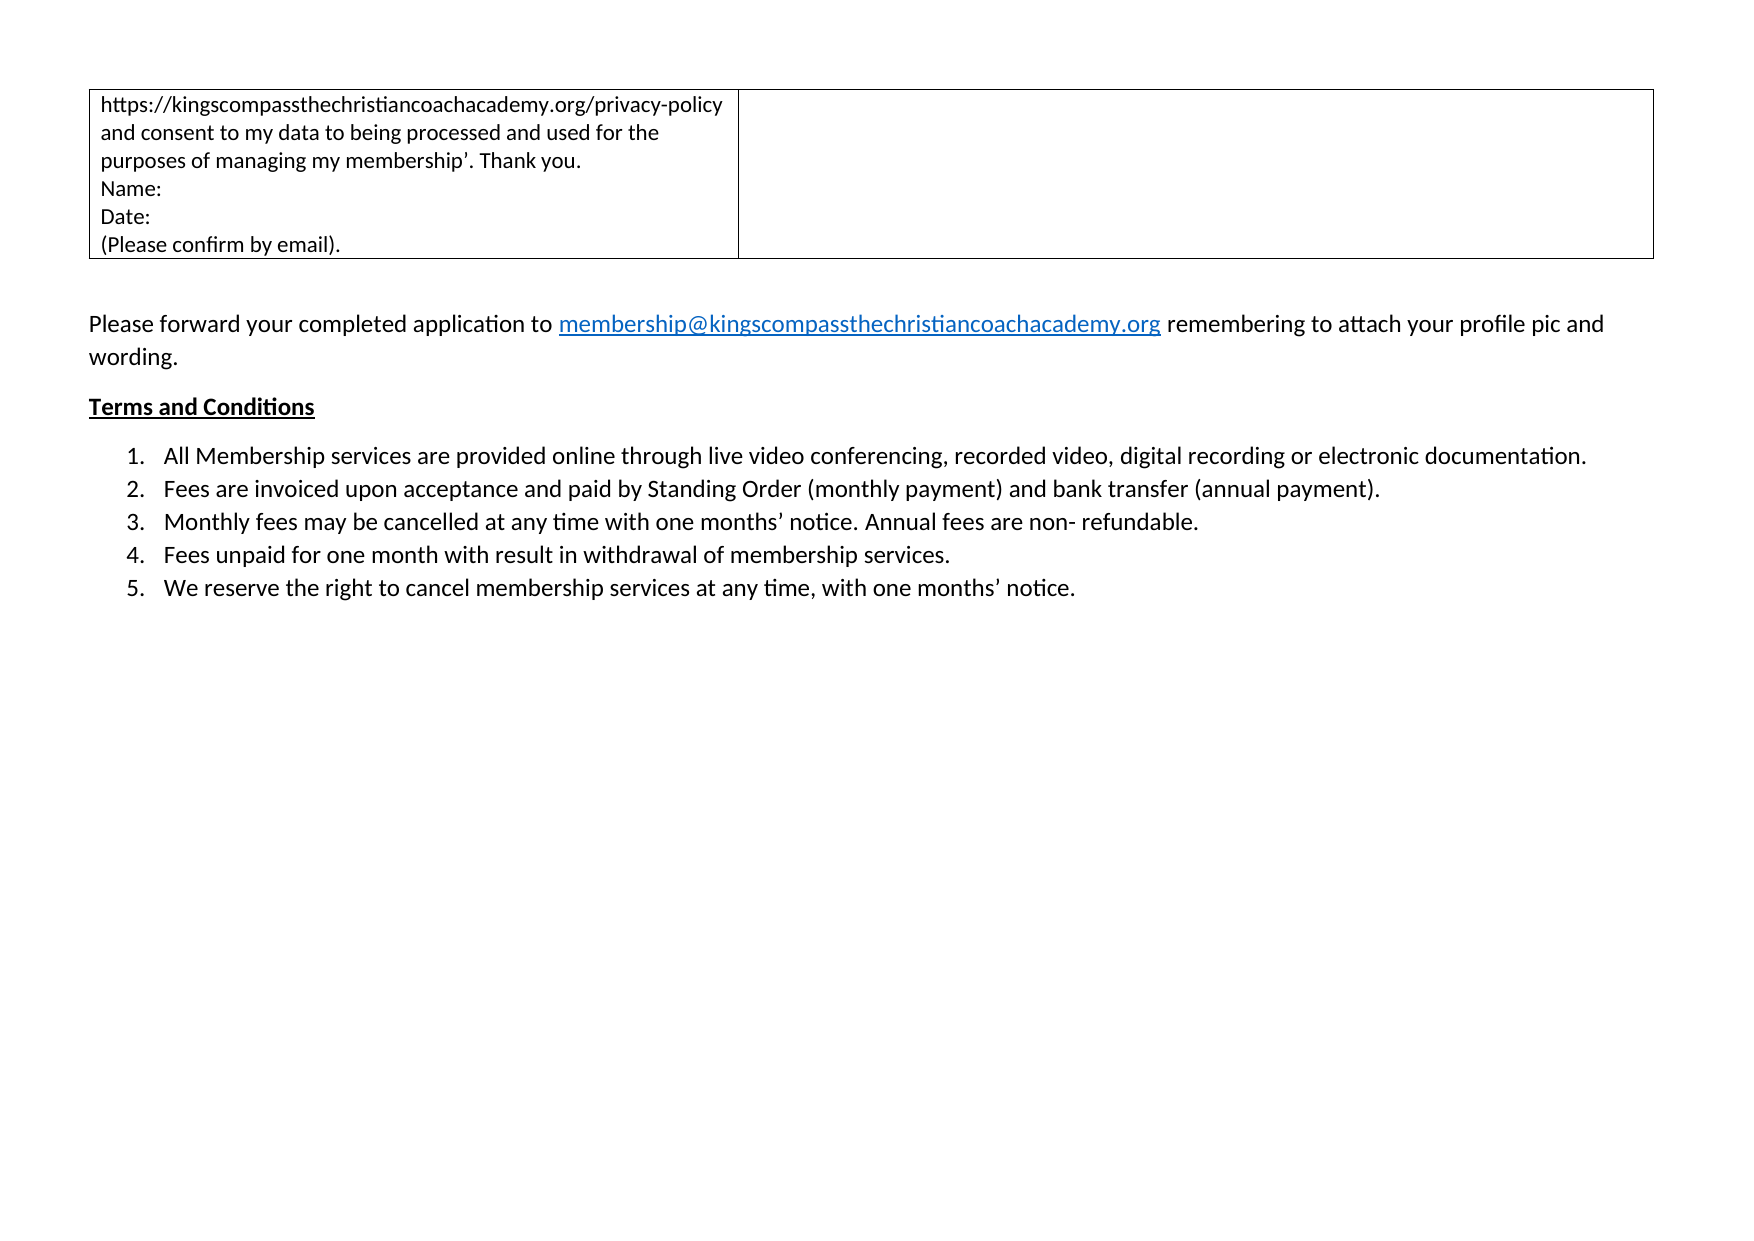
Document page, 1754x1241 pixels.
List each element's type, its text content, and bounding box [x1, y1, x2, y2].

table_cell [739, 90, 1653, 258]
text Please forward your completed application to membership@kingscompassthechristiancoachacademy.org remembering to attach your profile pic and wording. [89, 308, 1665, 372]
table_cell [90, 90, 738, 258]
list We reserve the right to cancel membership services at any time, with one months’ notice. [126, 572, 1665, 603]
text Terms and Conditions [89, 391, 1665, 421]
list Fees are invoiced upon acceptance and paid by Standing Order (monthly payment) and bank transfer (annual payment). [126, 473, 1665, 504]
list Fees unpaid for one month with result in withdrawal of membership services. [126, 539, 1665, 570]
list All Membership services are provided online through live video conferencing, recorded video, digital recording or electronic documentation. [126, 441, 1665, 471]
list Monthly fees may be cancelled at any time with one months’ notice. Annual fees are non- refundable. [126, 506, 1665, 537]
